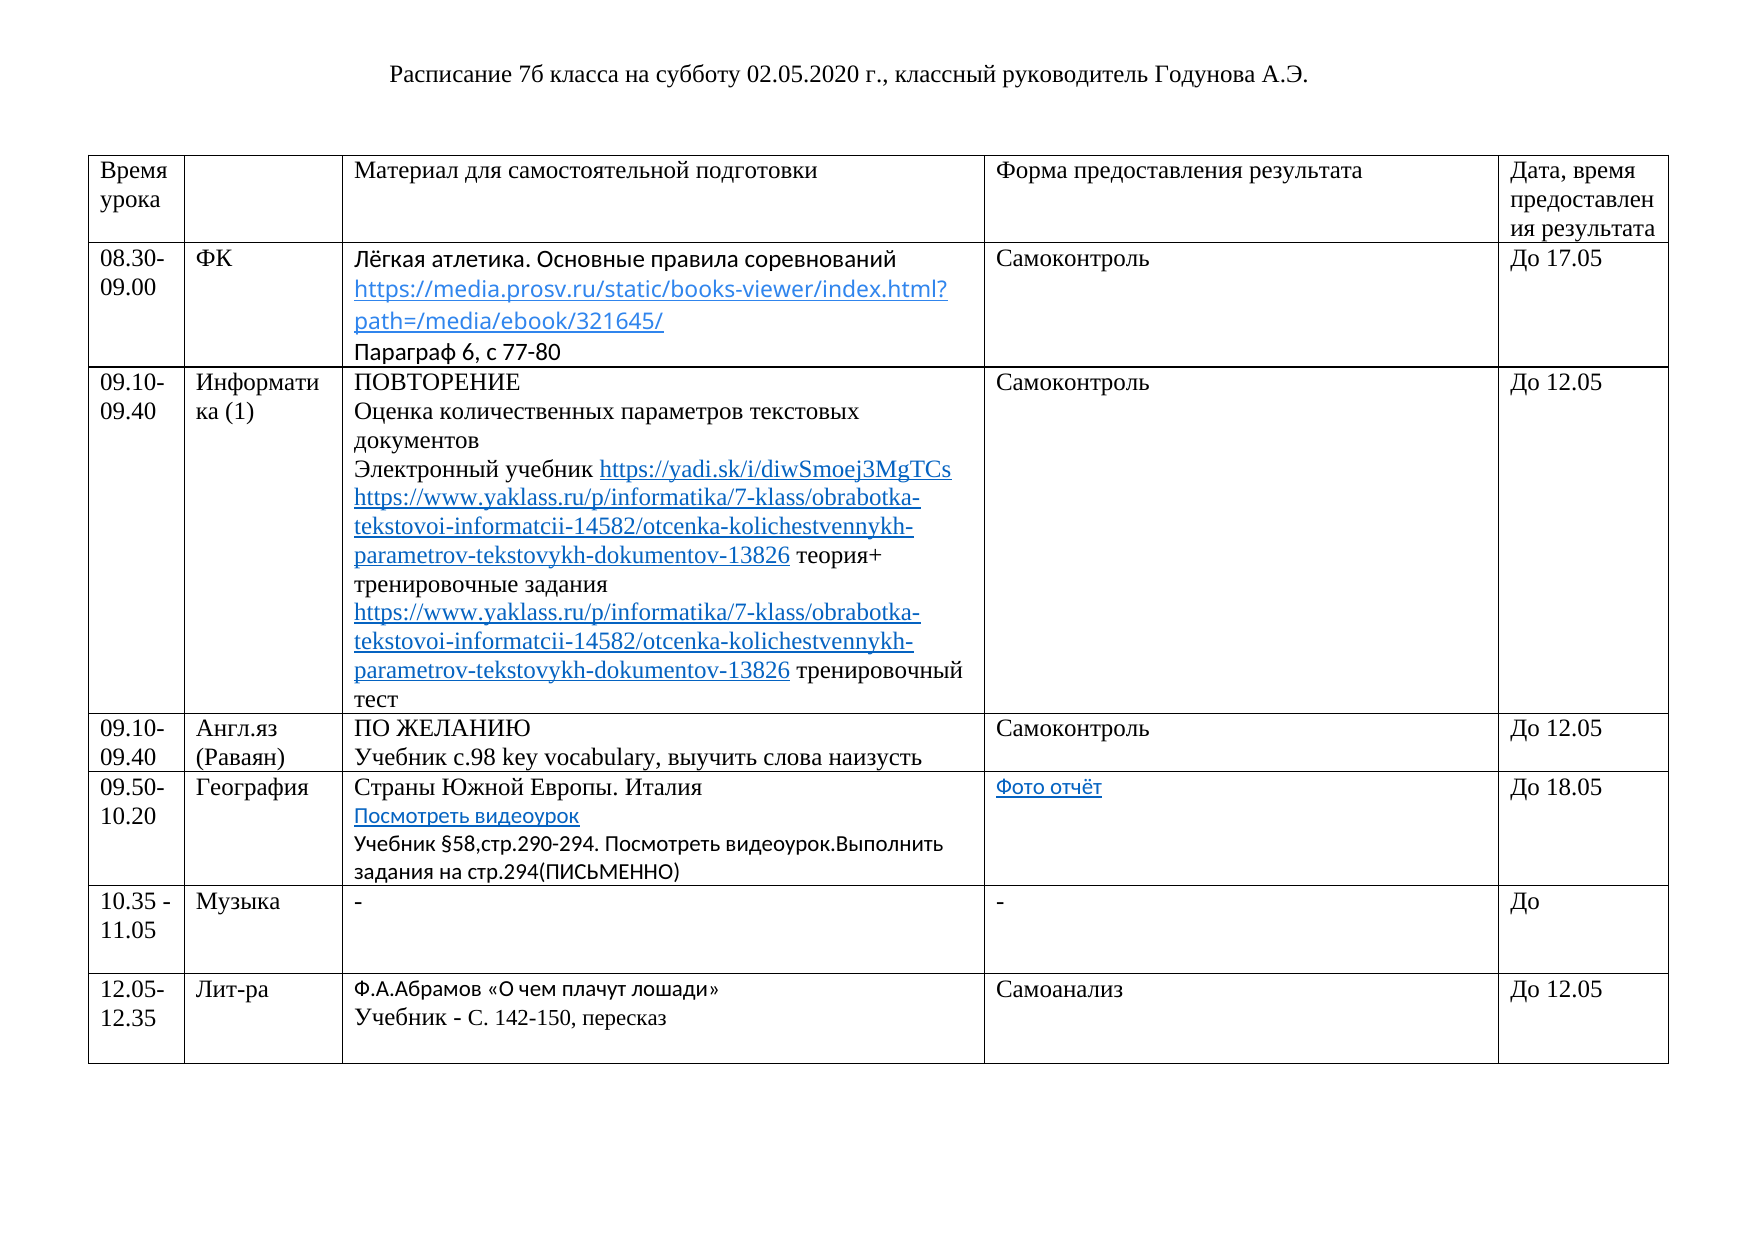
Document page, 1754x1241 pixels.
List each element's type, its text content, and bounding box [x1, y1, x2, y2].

table_cell География [185, 772, 342, 885]
table_cell - [343, 886, 984, 973]
table_cell - [985, 886, 1498, 973]
table_header Материал для самостоятельной подготовки [343, 156, 984, 242]
table_cell 10.35 -11.05 [89, 886, 184, 973]
table_cell Ф.А.Абрамов «О чем плачут лошади» Учебник - С. 142-150, пересказ [343, 974, 984, 1063]
table_cell До 12.05 [1499, 368, 1668, 712]
table_header Дата, время предоставления результата [1499, 156, 1668, 242]
table_cell До 17.05 [1499, 243, 1668, 366]
table_cell Фото отчёт [985, 772, 1498, 885]
table_cell 08.30-09.00 [89, 243, 184, 366]
table_cell До 18.05 [1499, 772, 1668, 885]
table_cell ПО ЖЕЛАНИЮ Учебник с.98 key vocabulary, выучить слова наизусть [343, 714, 984, 771]
table_cell 09.10-09.40 [89, 368, 184, 712]
table_cell Музыка [185, 886, 342, 973]
text Расписание 7б класса на субботу 02.05.2020 г., классный руководитель Годунова А.Э. [118, 59, 1580, 88]
table_cell До 12.05 [1499, 974, 1668, 1063]
table_cell Самоконтроль [985, 243, 1498, 366]
table_cell Англ.яз (Раваян) [185, 714, 342, 771]
table_header [185, 156, 342, 242]
table_cell ФК [185, 243, 342, 366]
table_cell Лит-ра [185, 974, 342, 1063]
table_cell 09.10-09.40 [89, 714, 184, 771]
table_cell Информатика (1) [185, 368, 342, 712]
table_cell Самоанализ [985, 974, 1498, 1063]
table_cell Страны Южной Европы. Италия Посмотреть видеоурок Учебник §58,стр.290-294. Посмотреть видеоурок.Выполнить задания на стр.294(ПИСЬМЕННО) [343, 772, 984, 885]
table_cell До 12.05 [1499, 714, 1668, 771]
table_cell Лёгкая атлетика. Основные правила соревнований https://media.prosv.ru/static/books-viewer/index.html?path=/media/ebook/321645/ Параграф 6, с 77-80 [343, 243, 984, 366]
table_header Форма предоставления результата [985, 156, 1498, 242]
table_cell Самоконтроль [985, 714, 1498, 771]
table_header Время урока [89, 156, 184, 242]
table_cell До [1499, 886, 1668, 973]
table_cell Самоконтроль [985, 368, 1498, 712]
table_cell ПОВТОРЕНИЕ Оценка количественных параметров текстовых документов Электронный учебник https://yadi.sk/i/diwSmoej3MgTCs https://www.yaklass.ru/p/informatika/7-klass/obrabotka-tekstovoi-informatcii-14582/otcenka-kolichestvennykh-parametrov-tekstovykh-dokumentov-13826 теория+ тренировочные задания https://www.yaklass.ru/p/informatika/7-klass/obrabotka-tekstovoi-informatcii-14582/otcenka-kolichestvennykh-parametrov-tekstovykh-dokumentov-13826 тренировочный тест [343, 368, 984, 712]
table_cell 09.50-10.20 [89, 772, 184, 885]
table_cell 12.05-12.35 [89, 974, 184, 1063]
